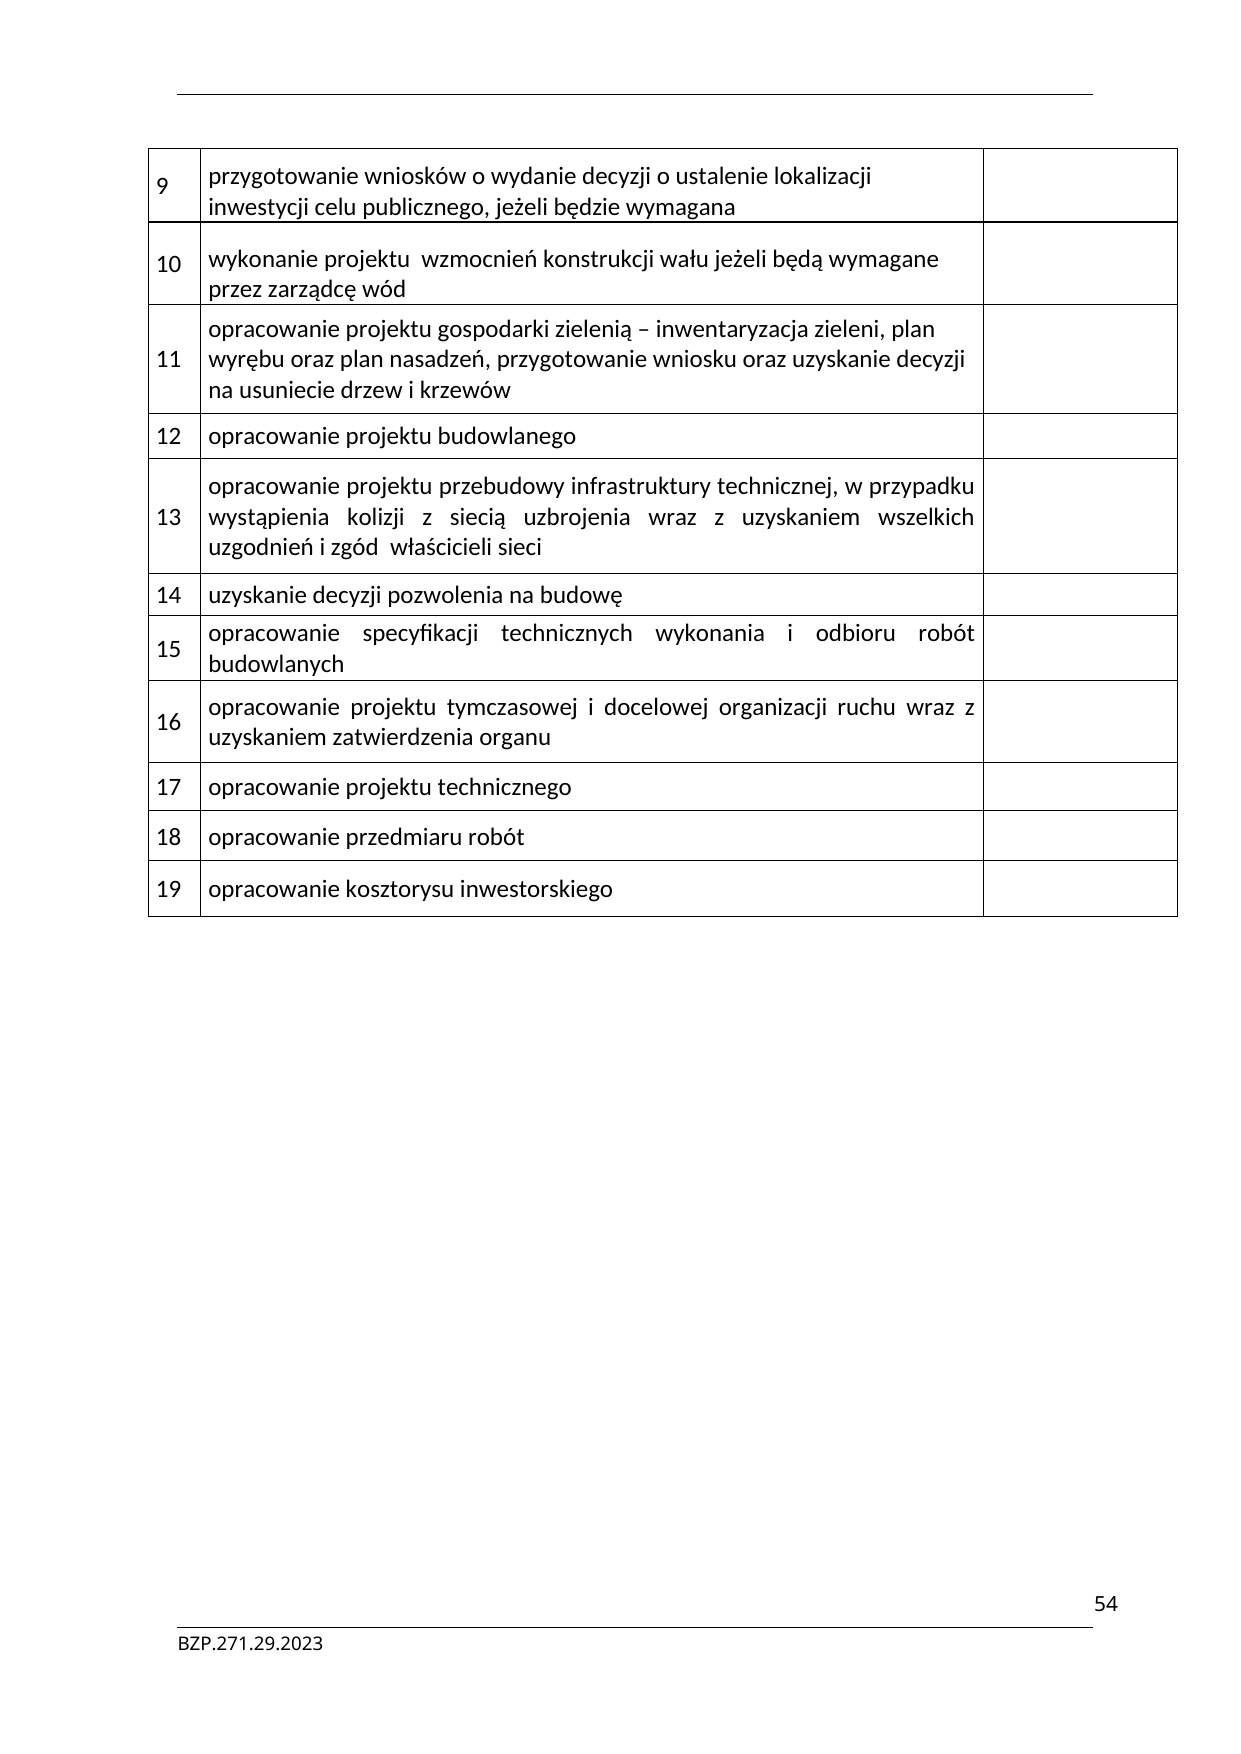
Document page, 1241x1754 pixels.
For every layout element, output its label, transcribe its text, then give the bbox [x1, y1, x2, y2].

table_cell opracowanie projektu tymczasowej i docelowej organizacji ruchu wraz z uzyskaniem zatwierdzenia organu [201, 681, 983, 762]
table_cell wykonanie projektu wzmocnień konstrukcji wału jeżeli będą wymagane przez zarządcę wód [201, 223, 983, 304]
table_cell [984, 223, 1177, 304]
table_cell 15 [149, 616, 200, 680]
table_cell opracowanie projektu technicznego [201, 763, 983, 810]
table_cell [984, 414, 1177, 458]
table_cell opracowanie projektu budowlanego [201, 414, 983, 458]
table_cell 14 [149, 574, 200, 615]
table_cell opracowanie specyfikacji technicznych wykonania i odbioru robót budowlanych [201, 616, 983, 680]
table_cell 17 [149, 763, 200, 810]
table_cell [984, 681, 1177, 762]
table_cell 19 [149, 861, 200, 916]
table_cell 16 [149, 681, 200, 762]
table_cell 10 [149, 223, 200, 304]
table_cell [984, 763, 1177, 810]
table_cell [984, 149, 1177, 221]
table_cell 9 [149, 149, 200, 221]
table_cell 13 [149, 459, 200, 573]
table_cell przygotowanie wniosków o wydanie decyzji o ustalenie lokalizacji inwestycji celu publicznego, jeżeli będzie wymagana [201, 149, 983, 221]
table_cell [984, 861, 1177, 916]
table_cell opracowanie przedmiaru robót [201, 811, 983, 860]
table_cell opracowanie projektu gospodarki zielenią – inwentaryzacja zieleni, plan wyrębu oraz plan nasadzeń, przygotowanie wniosku oraz uzyskanie decyzji na usuniecie drzew i krzewów [201, 305, 983, 413]
table_cell opracowanie kosztorysu inwestorskiego [201, 861, 983, 916]
table_cell opracowanie projektu przebudowy infrastruktury technicznej, w przypadku wystąpienia kolizji z siecią uzbrojenia wraz z uzyskaniem wszelkich uzgodnień i zgód właścicieli sieci [201, 459, 983, 573]
table_cell [984, 305, 1177, 413]
table_cell [984, 574, 1177, 615]
table_cell uzyskanie decyzji pozwolenia na budowę [201, 574, 983, 615]
table_cell [984, 616, 1177, 680]
table_cell 18 [149, 811, 200, 860]
table_cell [984, 459, 1177, 573]
table_cell 11 [149, 305, 200, 413]
table_cell 12 [149, 414, 200, 458]
table_cell [984, 811, 1177, 860]
